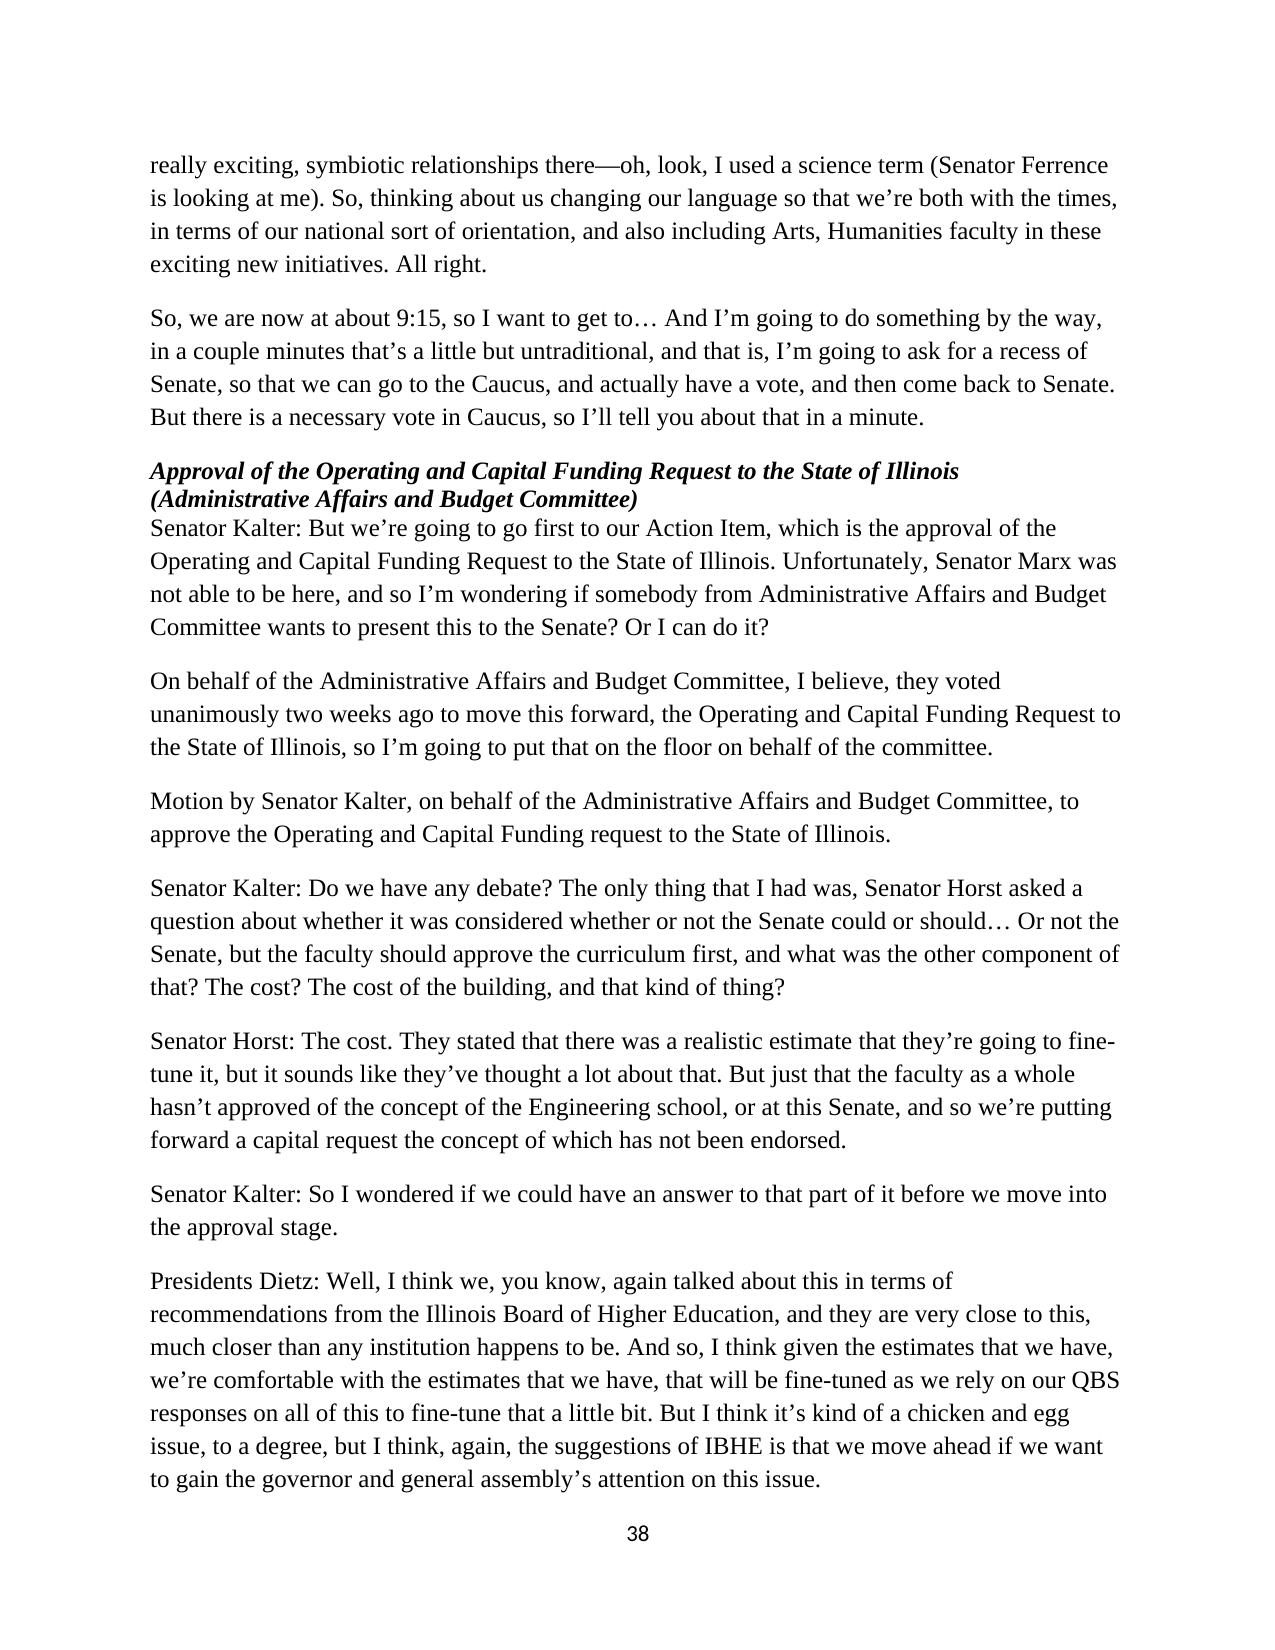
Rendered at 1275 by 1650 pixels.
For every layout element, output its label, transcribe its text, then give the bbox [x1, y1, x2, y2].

text Senator Kalter: But we’re going to go first to our Action Item, which is the approval of the Operating and Capital Funding Request to the State of Illinois. Unfortunately, Senator Marx was not able to be here, and so I’m wondering if somebody from Administrative Affairs and Budget Committee wants to present this to the Senate? Or I can do it? [150, 513, 1125, 641]
text Senator Horst: The cost. They stated that there was a realistic estimate that they’re going to fine-tune it, but it sounds like they’ve thought a lot about that. But just that the faculty as a whole hasn’t approved of the concept of the Engineering school, or at this Senate, and so we’re putting forward a capital request the concept of which has not been endorsed. [150, 1026, 1125, 1154]
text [150, 150, 1125, 278]
text Presidents Dietz: Well, I think we, you know, again talked about this in terms of recommendations from the Illinois Board of Higher Education, and they are very close to this, much closer than any institution happens to be. And so, I think given the estimates that we have, we’re comfortable with the estimates that we have, that will be fine-tuned as we rely on our QBS responses on all of this to fine-tune that a little bit. But I think it’s kind of a chicken and egg issue, to a degree, but I think, again, the suggestions of IBHE is that we move ahead if we want to gain the governor and general assembly’s attention on this issue. [150, 1266, 1125, 1493]
text Senator Kalter: Do we have any debate? The only thing that I had was, Senator Horst asked a question about whether it was considered whether or not the Senate could or should… Or not the Senate, but the faculty should approve the curriculum first, and what was the other component of that? The cost? The cost of the building, and that kind of thing? [150, 873, 1125, 1001]
text Approval of the Operating and Capital Funding Request to the State of Illinois (Administrative Affairs and Budget Committee) [150, 456, 1125, 513]
text So, we are now at about 9:15, so I want to get to… And I’m going to do something by the way, in a couple minutes that’s a little but untraditional, and that is, I’m going to ask for a recess of Senate, so that we can go to the Caucus, and actually have a vote, and then come back to Senate. But there is a necessary vote in Caucus, so I’ll tell you about that in a minute. [150, 303, 1125, 431]
text Senator Kalter: So I wondered if we could have an answer to that part of it before we move into the approval stage. [150, 1179, 1125, 1241]
text Motion by Senator Kalter, on behalf of the Administrative Affairs and Budget Committee, to approve the Operating and Capital Funding request to the State of Illinois. [150, 786, 1125, 848]
text On behalf of the Administrative Affairs and Budget Committee, I believe, they voted unanimously two weeks ago to move this forward, the Operating and Capital Funding Request to the State of Illinois, so I’m going to put that on the floor on behalf of the committee. [150, 666, 1125, 761]
